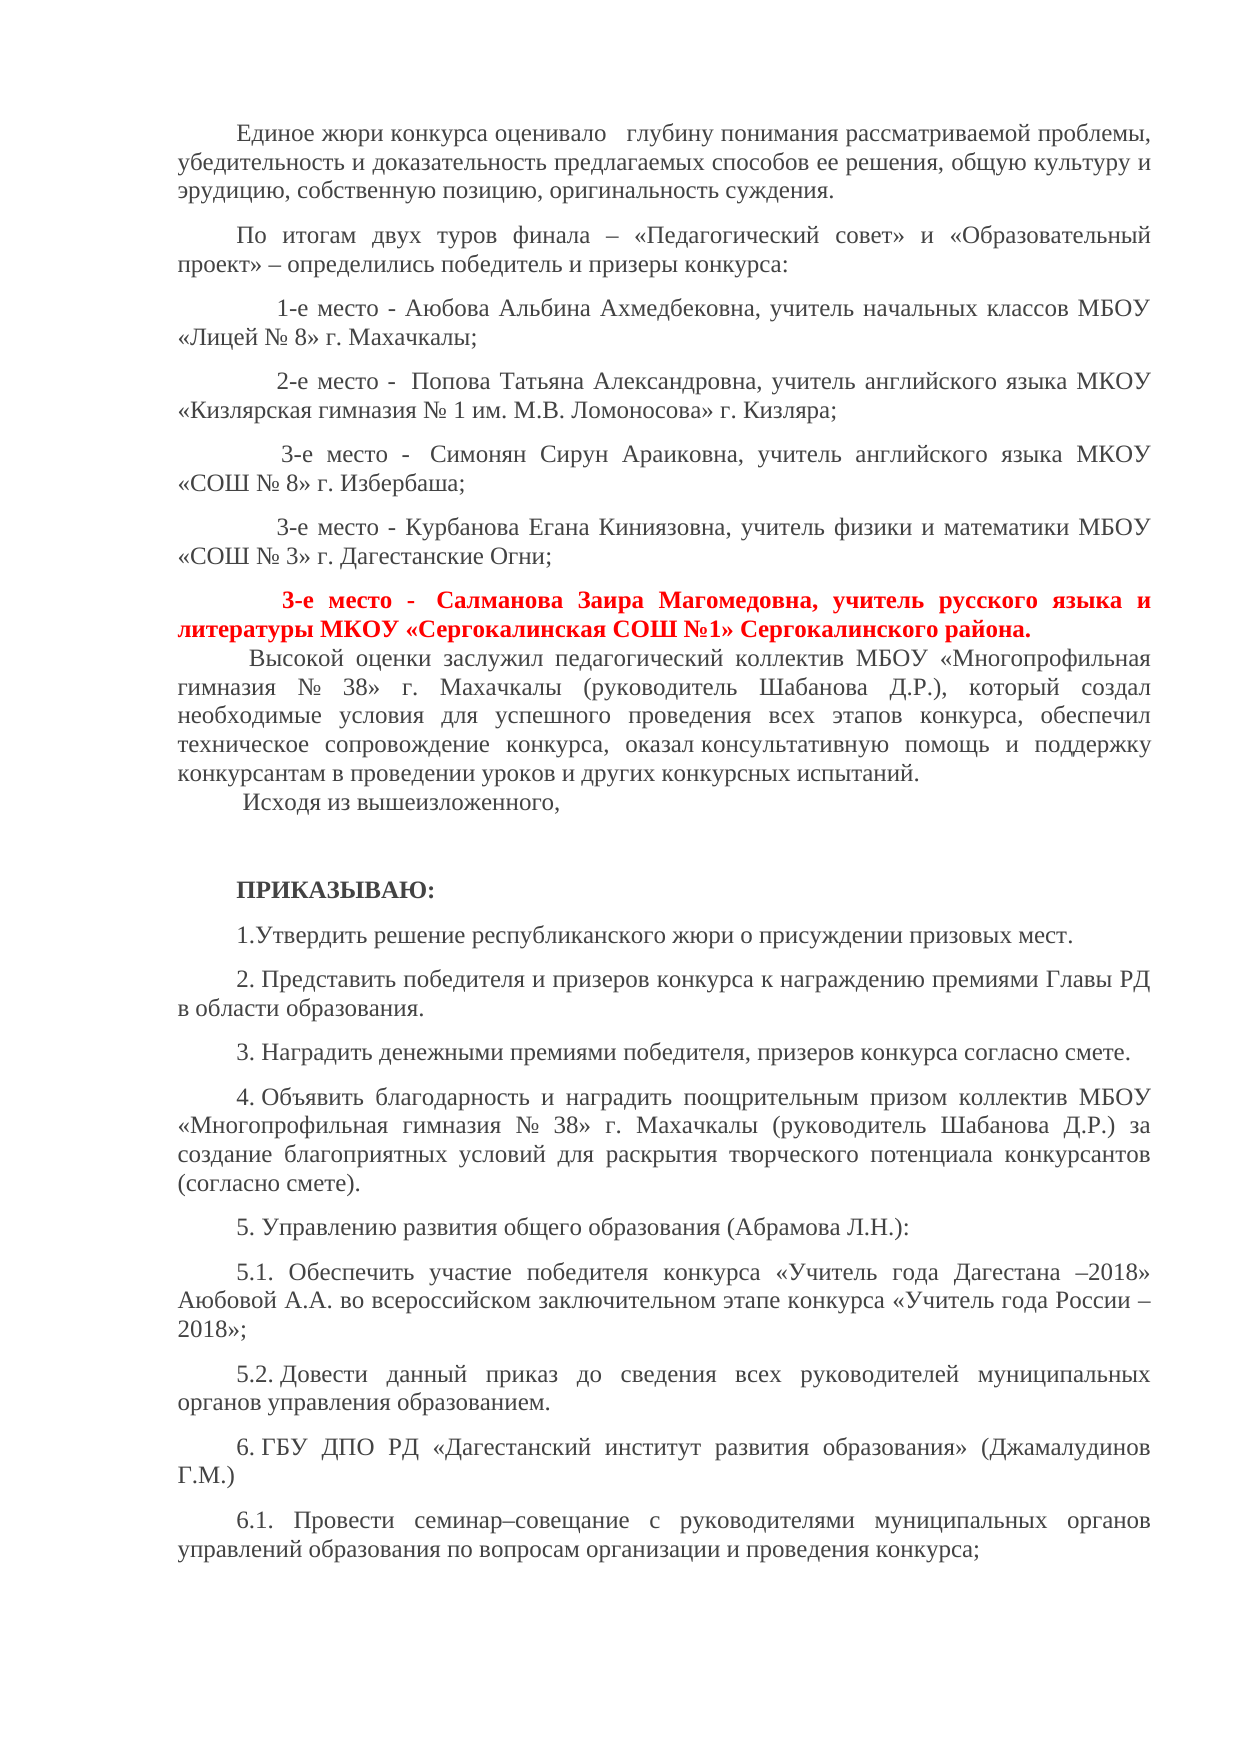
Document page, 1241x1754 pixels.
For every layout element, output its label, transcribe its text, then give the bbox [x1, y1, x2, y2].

text 5.1. Обеспечить участие победителя конкурса «Учитель года Дагестана –2018» Аюбовой А.А. во всероссийском заключительном этапе конкурса «Учитель года России –2018»; [177, 1257, 1152, 1343]
text 6. ГБУ ДПО РД «Дагестанский институт развития образования» (Джамалудинов Г.М.) [177, 1432, 1152, 1489]
text 6.1. Провести семинар–совещание с руководителями муниципальных органов управлений образования по вопросам организации и проведения конкурса; [177, 1505, 1152, 1562]
text 2. Представить победителя и призеров конкурса к награждению премиями Главы РД в области образования. [177, 964, 1152, 1022]
text 3-е место - Симонян Сирун Араиковна, учитель английского языка МКОУ «СОШ № 8» г. Избербаша; [177, 439, 1152, 497]
text ПРИКАЗЫВАЮ: [177, 876, 1152, 904]
text По итогам двух туров финала – «Педагогический совет» и «Образовательный проект» – определились победитель и призеры конкурса: [177, 220, 1152, 277]
text 4. Объявить благодарность и наградить поощрительным призом коллектив МБОУ «Многопрофильная гимназия № 38» г. Махачкалы (руководитель Шабанова Д.Р.) за создание благоприятных условий для раскрытия творческого потенциала конкурсантов (согласно смете). [177, 1082, 1152, 1197]
text Исходя из вышеизложенного, [177, 787, 1152, 816]
text 1.Утвердить решение республиканского жюри о присуждении призовых мест. [177, 920, 1152, 949]
text 3. Наградить денежными премиями победителя, призеров конкурса согласно смете. [177, 1037, 1152, 1066]
text 3-е место - Салманова Заира Магомедовна, учитель русского языка и литературы МКОУ «Сергокалинская СОШ №1» Сергокалинского района. [177, 586, 1152, 643]
text 3-е место - Курбанова Егана Киниязовна, учитель физики и математики МБОУ «СОШ № 3» г. Дагестанские Огни; [177, 512, 1152, 570]
text Единое жюри конкурса оценивало глубину понимания рассматриваемой проблемы, убедительность и доказательность предлагаемых способов ее решения, общую культуру и эрудицию, собственную позицию, оригинальность суждения. [177, 118, 1152, 204]
text 5. Управлению развития общего образования (Абрамова Л.Н.): [177, 1212, 1152, 1241]
text 5.2. Довести данный приказ до сведения всех руководителей муниципальных органов управления образованием. [177, 1359, 1152, 1416]
text 1-е место - Аюбова Альбина Ахмедбековна, учитель начальных классов МБОУ «Лицей № 8» г. Махачкалы; [177, 293, 1152, 351]
text 2-е место - Попова Татьяна Александровна, учитель английского языка МКОУ «Кизлярская гимназия № 1 им. М.В. Ломоносова» г. Кизляра; [177, 366, 1152, 424]
text Высокой оценки заслужил педагогический коллектив МБОУ «Многопрофильная гимназия № 38» г. Махачкалы (руководитель Шабанова Д.Р.), который создал необходимые условия для успешного проведения всех этапов конкурса, обеспечил техническое сопровождение конкурса, оказал консультативную помощь и поддержку конкурсантам в проведении уроков и других конкурсных испытаний. [177, 643, 1152, 787]
